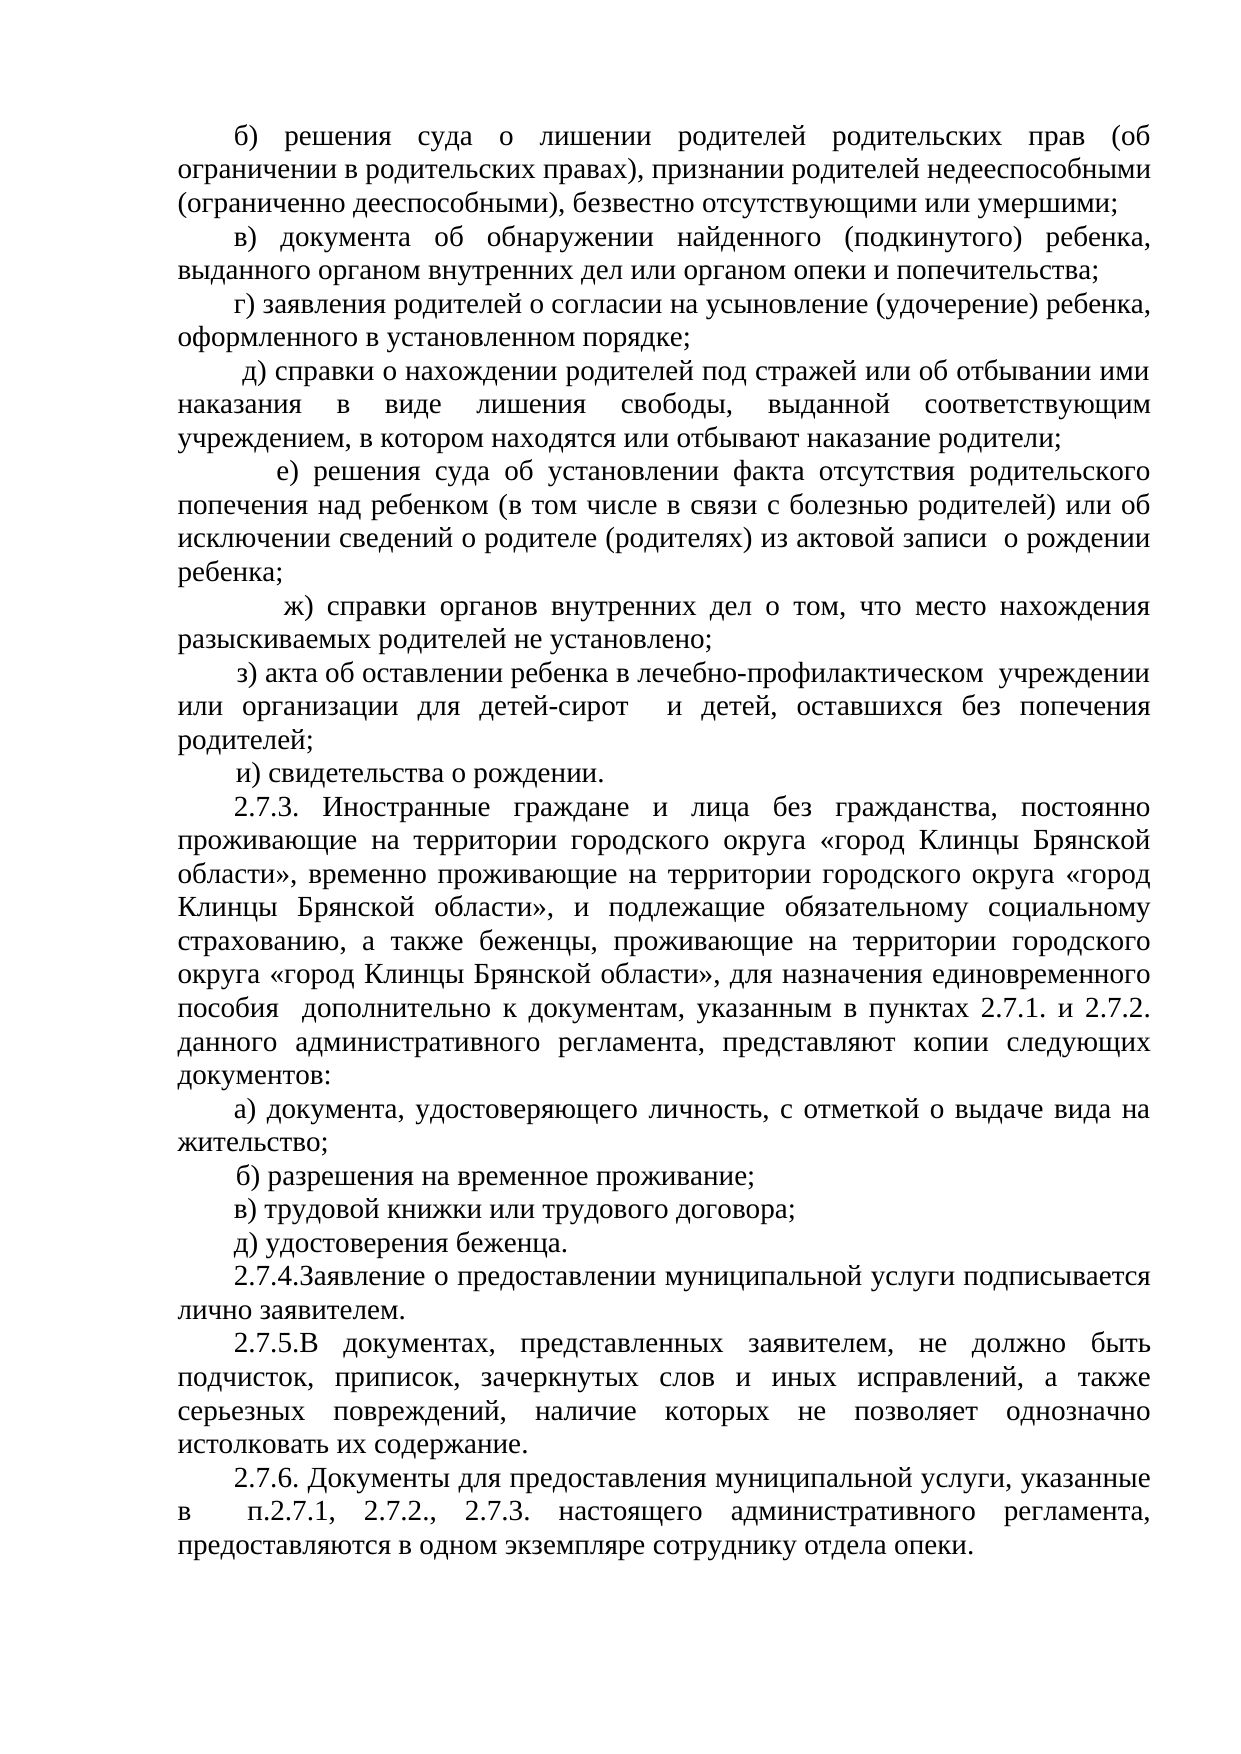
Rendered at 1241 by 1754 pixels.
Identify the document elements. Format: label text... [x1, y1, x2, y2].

text 2.7.4.Заявление о предоставлении муниципальной услуги подписывается лично заявителем. [177, 1258, 1152, 1326]
text д) удостоверения беженца. [177, 1225, 1152, 1258]
text 2.7.6. Документы для предоставления муниципальной услуги, указанные в п.2.7.1, 2.7.2., 2.7.3. настоящего административного регламента, предоставляются в одном экземпляре сотруднику отдела опеки. [177, 1460, 1152, 1560]
text в) документа об обнаружении найденного (подкинутого) ребенка, выданного органом внутренних дел или органом опеки и попечительства; [177, 219, 1152, 286]
text з) акта об оставлении ребенка в лечебно-профилактическом учреждении или организации для детей-сирот и детей, оставшихся без попечения родителей; [177, 655, 1152, 755]
text г) заявления родителей о согласии на усыновление (удочерение) ребенка, оформленного в установленном порядке; [177, 286, 1152, 353]
text б) разрешения на временное проживание; [177, 1158, 1152, 1191]
text б) решения суда о лишении родителей родительских прав (об ограничении в родительских правах), признании родителей недееспособными (ограниченно дееспособными), безвестно отсутствующими или умершими; [177, 118, 1152, 219]
text а) документа, удостоверяющего личность, с отметкой о выдаче вида на жительство; [177, 1091, 1152, 1158]
text д) справки о нахождении родителей под стражей или об отбывании ими наказания в виде лишения свободы, выданной соответствующим учреждением, в котором находятся или отбывают наказание родители; [177, 353, 1152, 453]
text и) свидетельства о рождении. [177, 755, 1152, 789]
text 2.7.3. Иностранные граждане и лица без гражданства, постоянно проживающие на территории городского округа «город Клинцы Брянской области», временно проживающие на территории городского округа «город Клинцы Брянской области», и подлежащие обязательному социальному страхованию, а также беженцы, проживающие на территории городского округа «город Клинцы Брянской области», для назначения единовременного пособия дополнительно к документам, указанным в пунктах 2.7.1. и 2.7.2. данного административного регламента, представляют копии следующих документов: [177, 789, 1152, 1091]
text в) трудовой книжки или трудового договора; [177, 1191, 1152, 1225]
text 2.7.5.В документах, представленных заявителем, не должно быть подчисток, приписок, зачеркнутых слов и иных исправлений, а также серьезных повреждений, наличие которых не позволяет однозначно истолковать их содержание. [177, 1326, 1152, 1460]
text ж) справки органов внутренних дел о том, что место нахождения разыскиваемых родителей не установлено; [177, 588, 1152, 655]
text е) решения суда об установлении факта отсутствия родительского попечения над ребенком (в том числе в связи с болезнью родителей) или об исключении сведений о родителе (родителях) из актовой записи о рождении ребенка; [177, 453, 1152, 588]
